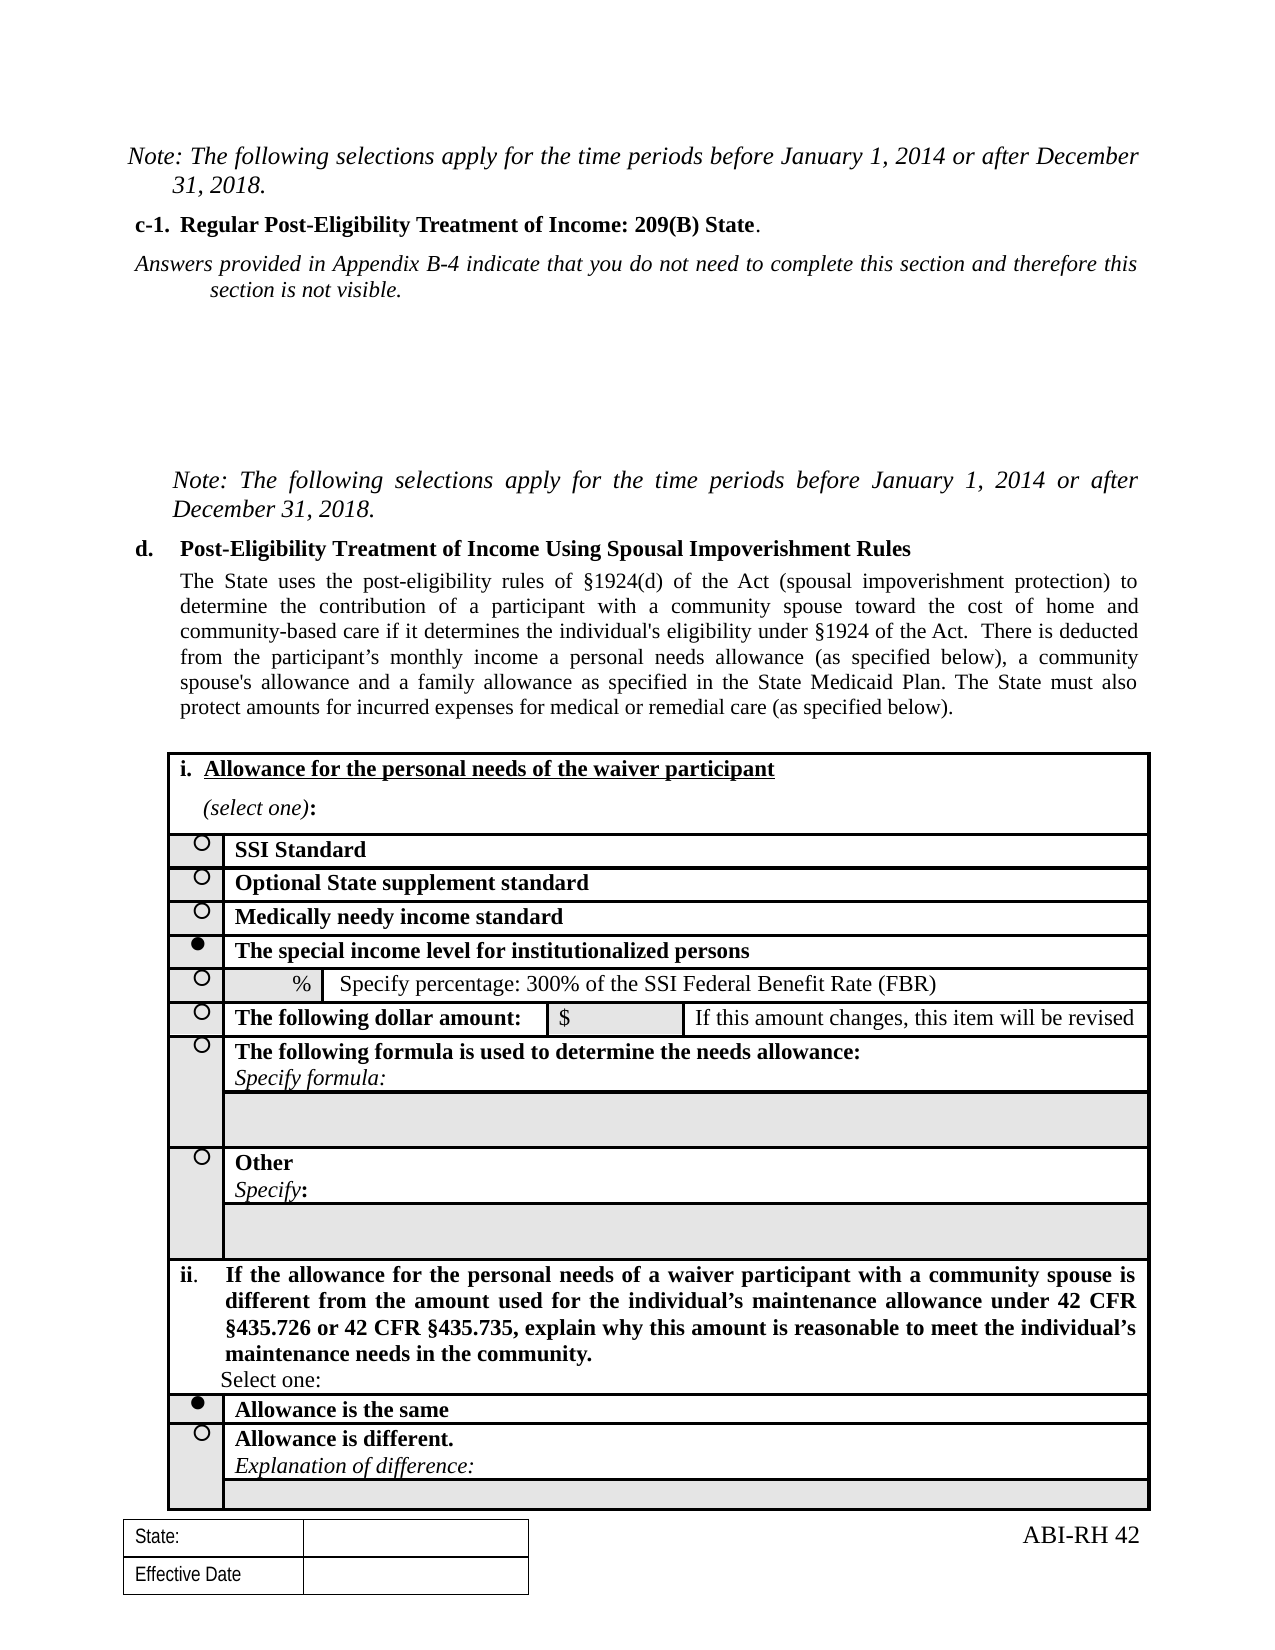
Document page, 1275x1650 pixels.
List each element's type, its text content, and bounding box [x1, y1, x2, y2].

table_cell [170, 1004, 222, 1034]
table_cell If this amount changes, this item will be revised [685, 1004, 1147, 1034]
table_cell Allowance is the same [225, 1396, 1147, 1422]
table_cell [170, 836, 222, 866]
table_cell Allowance is different. Explanation of difference: [225, 1425, 1147, 1478]
table_cell ii. If the allowance for the personal needs of a waiver participant with a community spouse is different from the amount used for the individual’s maintenance allowance under 42 CFR §435.726 or 42 CFR §435.735, explain why this amount is reasonable to meet the individual’s maintenance needs in the community. Select one: [170, 1261, 1147, 1393]
table_cell % [225, 970, 321, 1001]
text The State uses the post-eligibility rules of §1924(d) of the Act (spousal impoverishment protection) to determine the contribution of a participant with a community spouse toward the cost of home and community-based care if it determines the individual's eligibility under §1924 of the Act. There is deducted from the participant’s monthly income a personal needs allowance (as specified below), a community spouse's allowance and a family allowance as specified in the State Medicaid Plan. The State must also protect amounts for incurred expenses for medical or remedial care (as specified below). [180, 568, 1140, 719]
table_cell [170, 970, 222, 1001]
text d. Post-Eligibility Treatment of Income Using Spousal Impoverishment Rules [135, 535, 1140, 562]
table_header i. Allowance for the personal needs of the waiver participant (select one): [170, 755, 1147, 833]
table_cell The following dollar amount: [225, 1004, 546, 1034]
table_cell [170, 1425, 222, 1508]
table_cell [170, 1396, 222, 1422]
table_cell [170, 1038, 222, 1146]
table_cell The following formula is used to determine the needs allowance: Specify formula: [225, 1038, 1147, 1090]
table_cell [170, 937, 222, 967]
table_cell [225, 1205, 1147, 1258]
text Note: The following selections apply for the time periods before January 1, 2014 or after December 31, 2018. [172, 465, 1140, 523]
table_cell The special income level for institutionalized persons [225, 937, 1147, 967]
text Answers provided in Appendix B-4 indicate that you do not need to complete this section and therefore this section is not visible. [135, 250, 1140, 303]
table_cell [225, 1094, 1147, 1146]
table_cell Specify percentage: 300% of the SSI Federal Benefit Rate (FBR) [324, 970, 1147, 1001]
text Note: The following selections apply for the time periods before January 1, 2014 or after December 31, 2018. [127, 141, 1140, 199]
table_cell [225, 1481, 1147, 1508]
table_cell $ [549, 1004, 682, 1034]
table_cell Optional State supplement standard [225, 870, 1147, 900]
table_cell SSI Standard [225, 836, 1147, 866]
table_cell [170, 903, 222, 934]
table_cell [170, 870, 222, 900]
text c-1. Regular Post-Eligibility Treatment of Income: 209(B) State. [135, 211, 1140, 238]
table_cell [170, 1149, 222, 1258]
table_cell Medically needy income standard [225, 903, 1147, 934]
table_cell Other Specify: [225, 1149, 1147, 1202]
